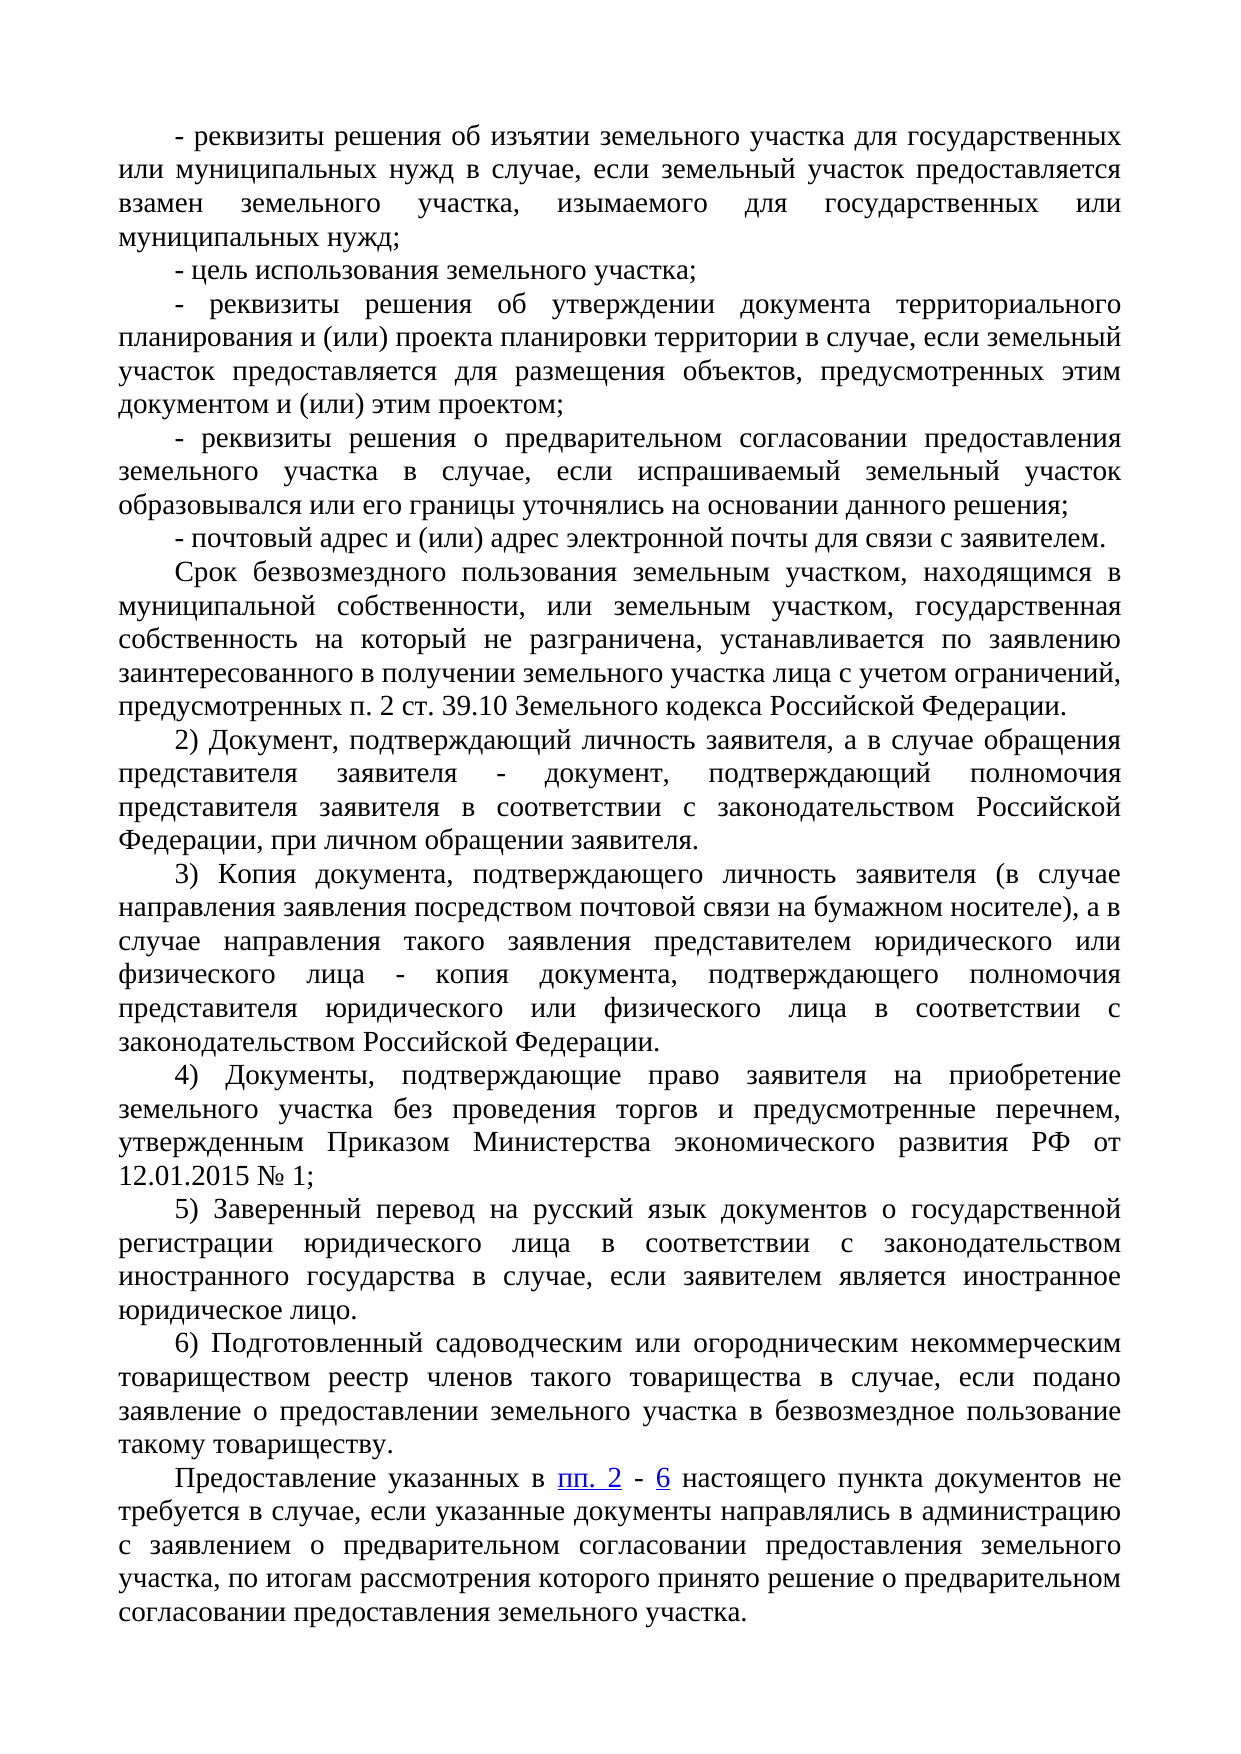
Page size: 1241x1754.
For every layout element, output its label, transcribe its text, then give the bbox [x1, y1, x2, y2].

text Срок безвозмездного пользования земельным участком, находящимся в муниципальной собственности, или земельным участком, государственная собственность на который не разграничена, устанавливается по заявлению заинтересованного в получении земельного участка лица с учетом ограничений, предусмотренных п. 2 ст. 39.10 Земельного кодекса Российской Федерации. [118, 554, 1122, 722]
text - реквизиты решения об изъятии земельного участка для государственных или муниципальных нужд в случае, если земельный участок предоставляется взамен земельного участка, изымаемого для государственных или муниципальных нужд; [118, 118, 1122, 252]
text - цель использования земельного участка; [118, 252, 1122, 286]
text 2) Документ, подтверждающий личность заявителя, а в случае обращения представителя заявителя - документ, подтверждающий полномочия представителя заявителя в соответствии с законодательством Российской Федерации, при личном обращении заявителя. [118, 722, 1122, 856]
text 3) Копия документа, подтверждающего личность заявителя (в случае направления заявления посредством почтовой связи на бумажном носителе), а в случае направления такого заявления представителем юридического или физического лица - копия документа, подтверждающего полномочия представителя юридического или физического лица в соответствии с законодательством Российской Федерации. [118, 856, 1122, 1057]
text 6) Подготовленный садоводческим или огородническим некоммерческим товариществом реестр членов такого товарищества в случае, если подано заявление о предоставлении земельного участка в безвозмездное пользование такому товариществу. [118, 1326, 1122, 1460]
text - почтовый адрес и (или) адрес электронной почты для связи с заявителем. [118, 521, 1122, 554]
text Предоставление указанных в пп. 2 - 6 настоящего пункта документов не требуется в случае, если указанные документы направлялись в администрацию с заявлением о предварительном согласовании предоставления земельного участка, по итогам рассмотрения которого принято решение о предварительном согласовании предоставления земельного участка. [118, 1460, 1122, 1627]
text - реквизиты решения о предварительном согласовании предоставления земельного участка в случае, если испрашиваемый земельный участок образовывался или его границы уточнялись на основании данного решения; [118, 420, 1122, 521]
text 4) Документы, подтверждающие право заявителя на приобретение земельного участка без проведения торгов и предусмотренные перечнем, утвержденным Приказом Министерства экономического развития РФ от 12.01.2015 № 1; [118, 1057, 1122, 1191]
text 5) Заверенный перевод на русский язык документов о государственной регистрации юридического лица в соответствии с законодательством иностранного государства в случае, если заявителем является иностранное юридическое лицо. [118, 1191, 1122, 1326]
text - реквизиты решения об утверждении документа территориального планирования и (или) проекта планировки территории в случае, если земельный участок предоставляется для размещения объектов, предусмотренных этим документом и (или) этим проектом; [118, 286, 1122, 420]
